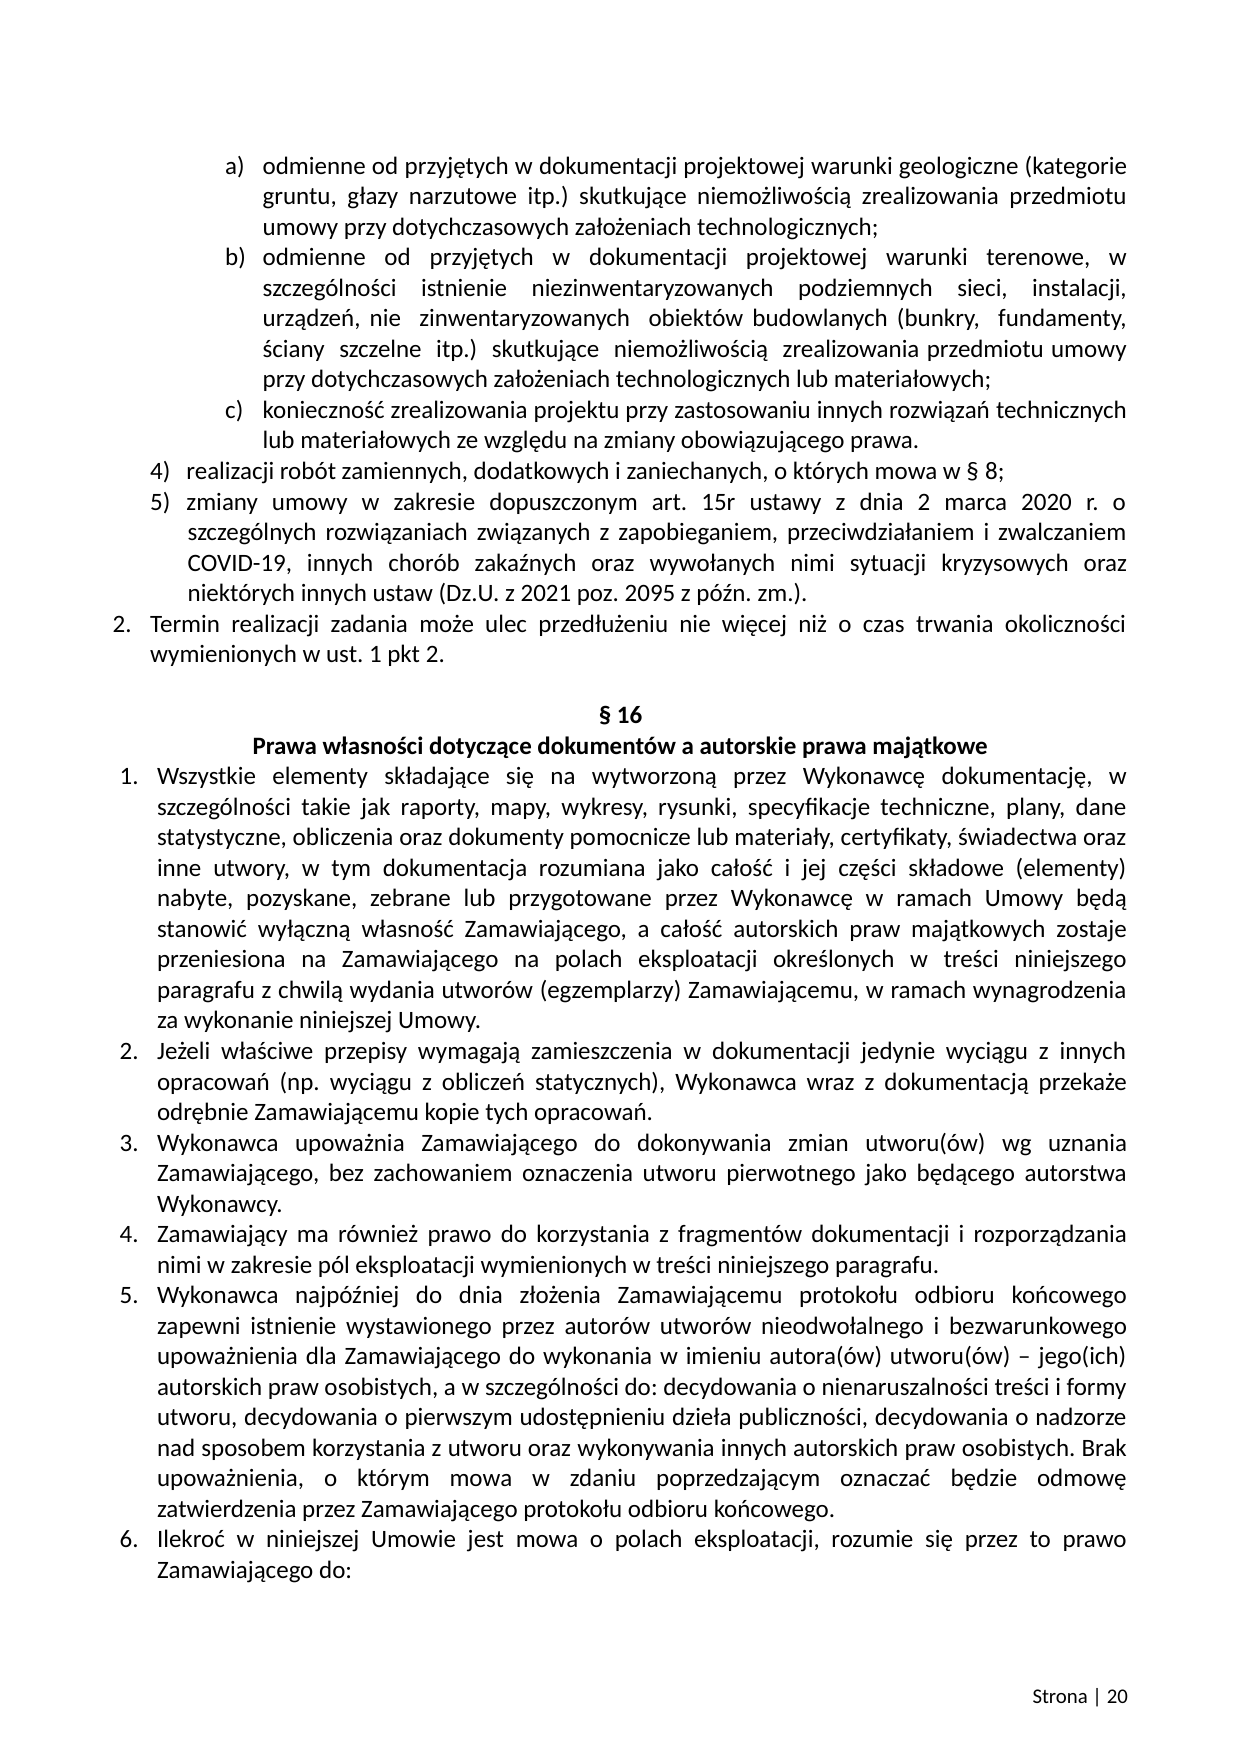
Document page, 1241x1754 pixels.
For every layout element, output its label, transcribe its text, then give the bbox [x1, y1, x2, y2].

list Wykonawca najpóźniej do dnia złożenia Zamawiającemu protokołu odbioru końcowego zapewni istnienie wystawionego przez autorów utworów nieodwołalnego i bezwarunkowego upoważnienia dla Zamawiającego do wykonania w imieniu autora(ów) utworu(ów) – jego(ich) autorskich praw osobistych, a w szczególności do: decydowania o nienaruszalności treści i formy utworu, decydowania o pierwszym udostępnieniu dzieła publiczności, decydowania o nadzorze nad sposobem korzystania z utworu oraz wykonywania innych autorskich praw osobistych. Brak upoważnienia, o którym mowa w zdaniu poprzedzającym oznaczać będzie odmowę zatwierdzenia przez Zamawiającego protokołu odbioru końcowego. [119, 1279, 1128, 1523]
list Wszystkie elementy składające się na wytworzoną przez Wykonawcę dokumentację, w szczególności takie jak raporty, mapy, wykresy, rysunki, specyfikacje techniczne, plany, dane statystyczne, obliczenia oraz dokumenty pomocnicze lub materiały, certyfikaty, świadectwa oraz inne utwory, w tym dokumentacja rozumiana jako całość i jej części składowe (elementy) nabyte, pozyskane, zebrane lub przygotowane przez Wykonawcę w ramach Umowy będą stanowić wyłączną własność Zamawiającego, a całość autorskich praw majątkowych zostaje przeniesiona na Zamawiającego na polach eksploatacji określonych w treści niniejszego paragrafu z chwilą wydania utworów (egzemplarzy) Zamawiającemu, w ramach wynagrodzenia za wykonanie niniejszej Umowy. [119, 760, 1128, 1035]
list realizacji robót zamiennych, dodatkowych i zaniechanych, o których mowa w § 8; [150, 455, 1128, 486]
list Zamawiający ma również prawo do korzystania z fragmentów dokumentacji i rozporządzania nimi w zakresie pól eksploatacji wymienionych w treści niniejszego paragrafu. [119, 1218, 1128, 1279]
list Ilekroć w niniejszej Umowie jest mowa o polach eksploatacji, rozumie się przez to prawo Zamawiającego do: [119, 1523, 1128, 1584]
list zmiany umowy w zakresie dopuszczonym art. 15r ustawy z dnia 2 marca 2020 r. o szczególnych rozwiązaniach związanych z zapobieganiem, przeciwdziałaniem i zwalczaniem COVID-19, innych chorób zakaźnych oraz wywołanych nimi sytuacji kryzysowych oraz niektórych innych ustaw (Dz.U. z 2021 poz. 2095 z późn. zm.). [150, 486, 1128, 608]
list Jeżeli właściwe przepisy wymagają zamieszczenia w dokumentacji jedynie wyciągu z innych opracowań (np. wyciągu z obliczeń statycznych), Wykonawca wraz z dokumentacją przekaże odrębnie Zamawiającemu kopie tych opracowań. [119, 1035, 1128, 1127]
list odmienne od przyjętych w dokumentacji projektowej warunki terenowe, w szczególności istnienie niezinwentaryzowanych podziemnych sieci, instalacji, urządzeń, nie zinwentaryzowanych obiektów budowlanych (bunkry, fundamenty, ściany szczelne itp.) skutkujące niemożliwością zrealizowania przedmiotu umowy przy dotychczasowych założeniach technologicznych lub materiałowych; [225, 242, 1128, 394]
text Prawa własności dotyczące dokumentów a autorskie prawa majątkowe [112, 730, 1128, 760]
list Termin realizacji zadania może ulec przedłużeniu nie więcej niż o czas trwania okoliczności wymienionych w ust. 1 pkt 2. [112, 608, 1128, 669]
list odmienne od przyjętych w dokumentacji projektowej warunki geologiczne (kategorie gruntu, głazy narzutowe itp.) skutkujące niemożliwością zrealizowania przedmiotu umowy przy dotychczasowych założeniach technologicznych; [225, 150, 1128, 242]
text § 16 [112, 699, 1128, 730]
list Wykonawca upoważnia Zamawiającego do dokonywania zmian utworu(ów) wg uznania Zamawiającego, bez zachowaniem oznaczenia utworu pierwotnego jako będącego autorstwa Wykonawcy. [119, 1127, 1128, 1218]
list konieczność zrealizowania projektu przy zastosowaniu innych rozwiązań technicznych lub materiałowych ze względu na zmiany obowiązującego prawa. [225, 394, 1128, 455]
